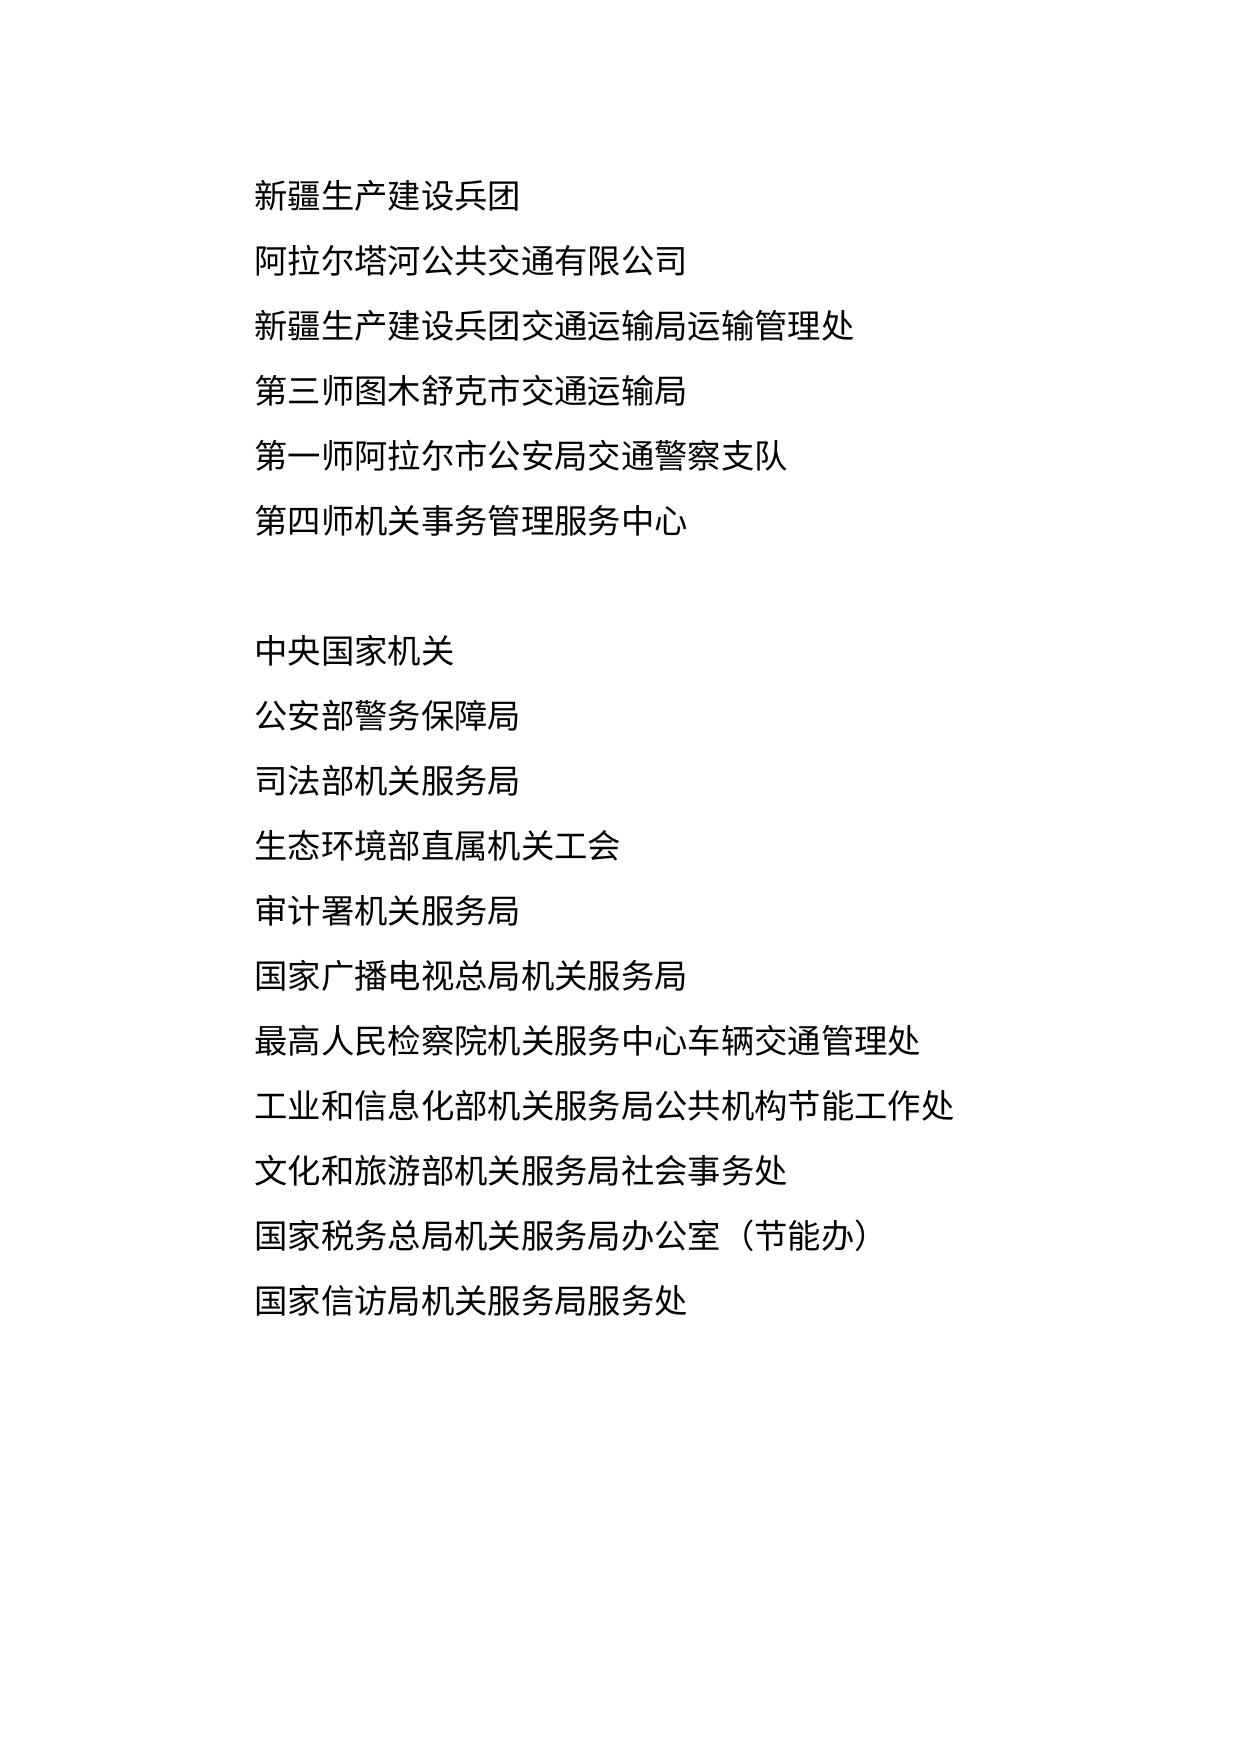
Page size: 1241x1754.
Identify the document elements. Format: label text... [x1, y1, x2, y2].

text 司法部机关服务局 [187, 747, 1053, 812]
text 国家广播电视总局机关服务局 [187, 942, 1053, 1007]
text 最高人民检察院机关服务中心车辆交通管理处 [187, 1007, 1053, 1072]
text 工业和信息化部机关服务局公共机构节能工作处 [187, 1072, 1053, 1137]
text 中央国家机关 [187, 617, 1053, 682]
text 审计署机关服务局 [187, 877, 1053, 942]
text 第一师阿拉尔市公安局交通警察支队 [187, 422, 1053, 487]
text 阿拉尔塔河公共交通有限公司 [187, 227, 1053, 292]
text 国家信访局机关服务局服务处 [187, 1267, 1053, 1332]
text 新疆生产建设兵团交通运输局运输管理处 [187, 292, 1053, 357]
text 文化和旅游部机关服务局社会事务处 [187, 1137, 1053, 1202]
text 第三师图木舒克市交通运输局 [187, 357, 1053, 422]
text 新疆生产建设兵团 [187, 162, 1053, 227]
text 国家税务总局机关服务局办公室（节能办） [187, 1202, 1053, 1267]
text 生态环境部直属机关工会 [187, 812, 1053, 877]
text 第四师机关事务管理服务中心 [187, 487, 1053, 552]
text 公安部警务保障局 [187, 682, 1053, 747]
